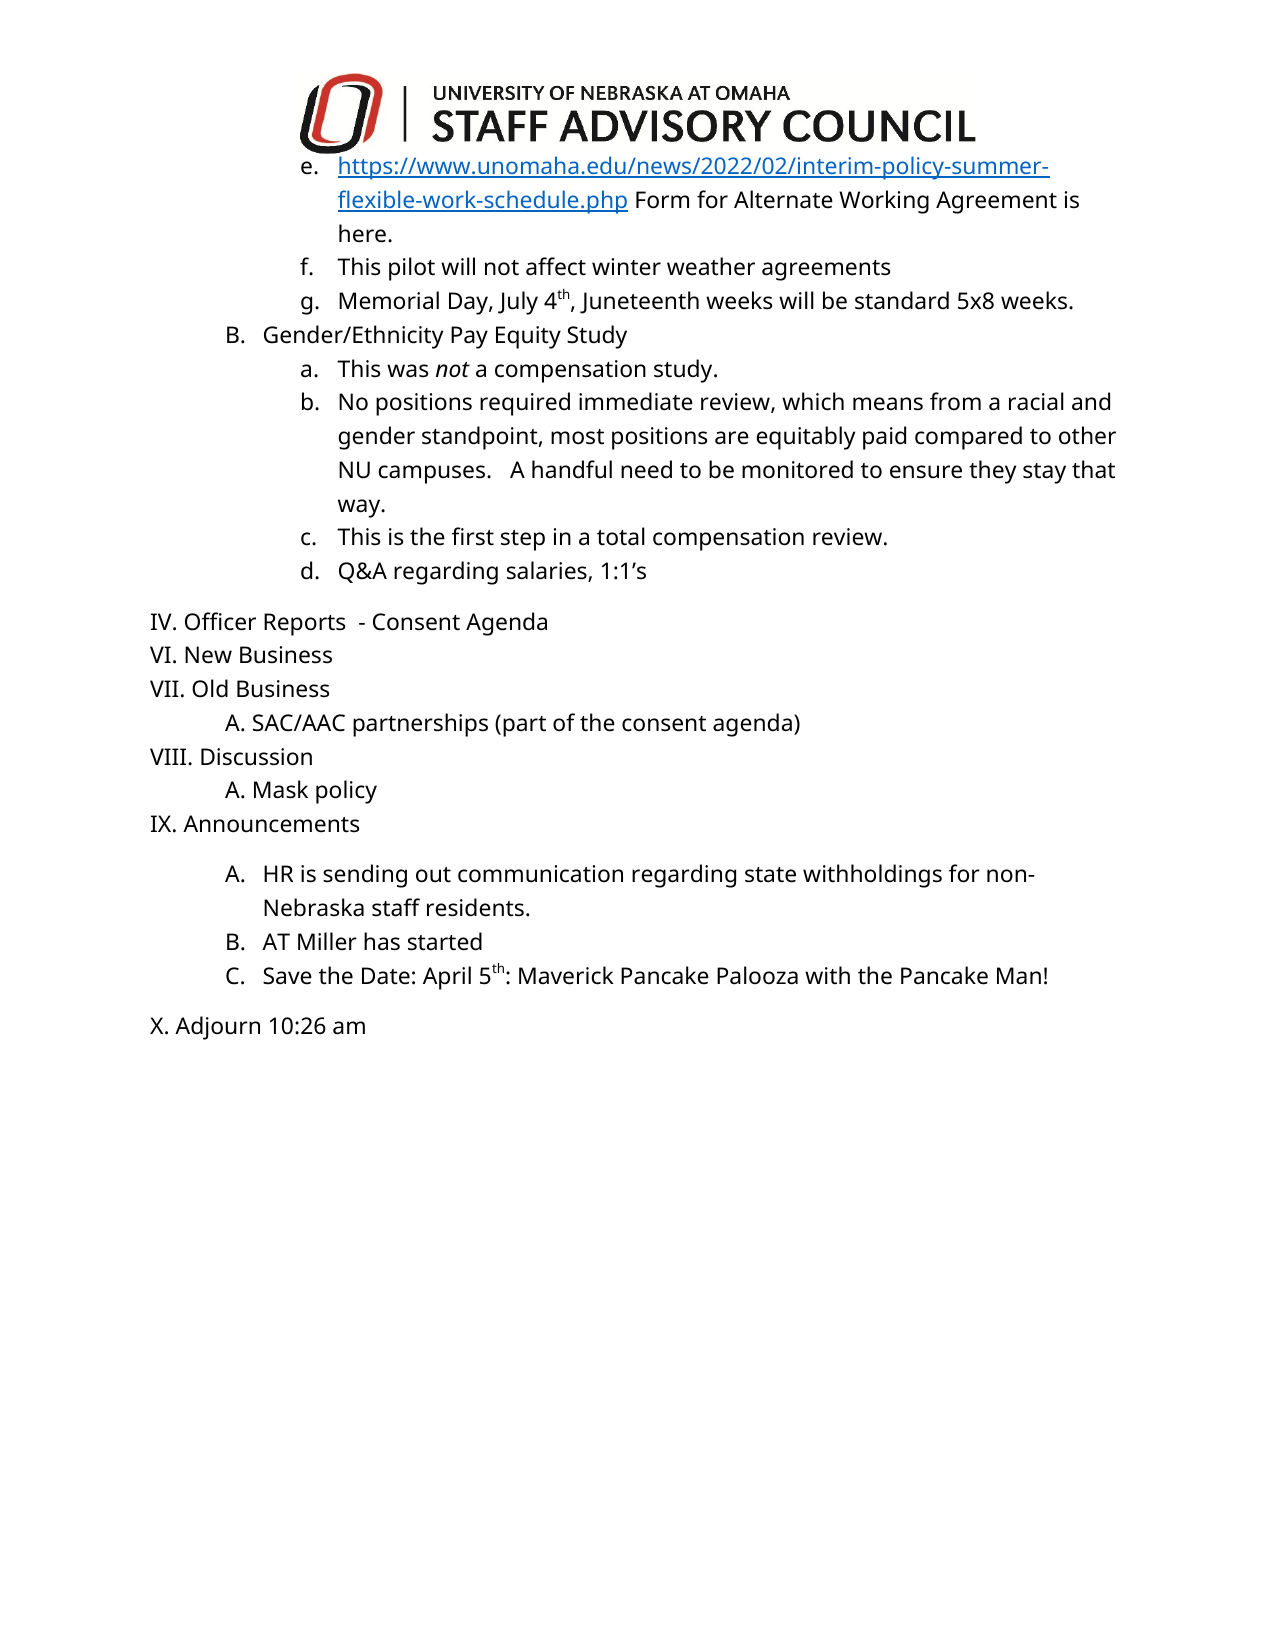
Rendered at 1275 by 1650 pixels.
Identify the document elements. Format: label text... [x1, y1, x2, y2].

list Q&A regarding salaries, 1:1’s [300, 555, 1125, 586]
picture [299, 73, 976, 154]
list AT Miller has started [225, 926, 1125, 957]
list No positions required immediate review, which means from a racial and gender standpoint, most positions are equitably paid compared to other NU campuses. A handful need to be monitored to ensure they stay that way. [300, 386, 1125, 519]
text VI. New Business [150, 639, 1125, 670]
text X. Adjourn 10:26 am [150, 1010, 1125, 1041]
list Memorial Day, July 4th, Juneteenth weeks will be standard 5x8 weeks. [300, 285, 1125, 316]
list This is the first step in a total compensation review. [300, 521, 1125, 552]
list https://www.unomaha.edu/news/2022/02/interim-policy-summer-flexible-work-schedule.php Form for Alternate Working Agreement is here. [300, 150, 1125, 249]
list This pilot will not affect winter weather agreements [300, 251, 1125, 282]
text A. Mask policy [150, 774, 1125, 805]
list Gender/Ethnicity Pay Equity Study [225, 319, 1125, 350]
list Save the Date: April 5th: Maverick Pancake Palooza with the Pancake Man! [225, 959, 1125, 991]
list This was not a compensation study. [300, 352, 1125, 384]
text A. SAC/AAC partnerships (part of the consent agenda) [150, 707, 1125, 738]
list HR is sending out communication regarding state withholdings for non-Nebraska staff residents. [225, 858, 1125, 923]
text VII. Old Business [150, 673, 1125, 704]
text VIII. Discussion [150, 740, 1125, 772]
text IV. Officer Reports - Consent Agenda [150, 605, 1125, 637]
text IX. Announcements [150, 808, 1125, 839]
